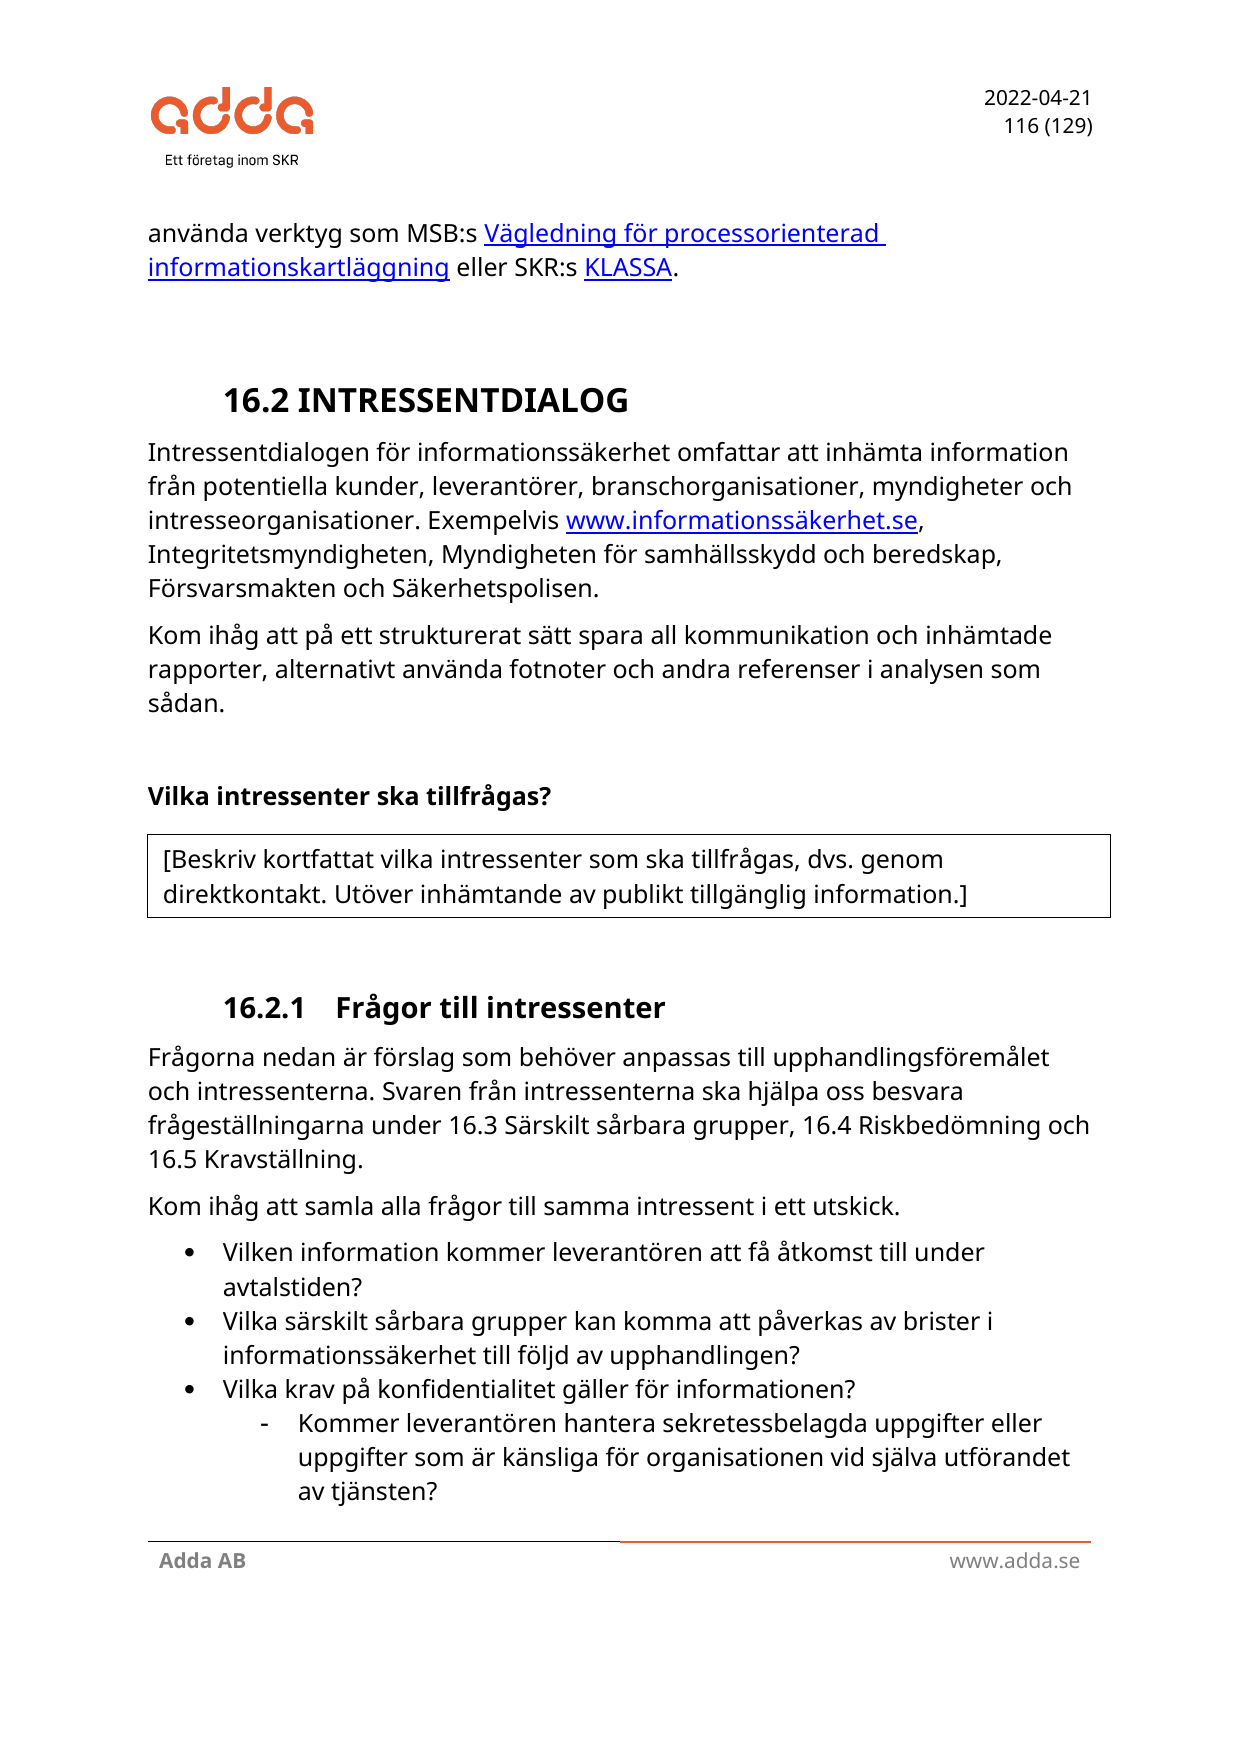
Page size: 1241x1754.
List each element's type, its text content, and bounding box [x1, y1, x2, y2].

list Frågor till intressenter [223, 988, 1092, 1027]
list Vilka krav på konfidentialitet gäller för informationen? [185, 1371, 1092, 1405]
text Kom ihåg att samla alla frågor till samma intressent i ett utskick. [148, 1188, 1092, 1223]
text Intressentdialogen för informationssäkerhet omfattar att inhämta information från potentiella kunder, leverantörer, branschorganisationer, myndigheter och intresseorganisationer. Exempelvis www.informationssäkerhet.se, Integritetsmyndigheten, Myndigheten för samhällsskydd och beredskap, Försvarsmakten och Säkerhetspolisen. [148, 435, 1092, 605]
list Vilken information kommer leverantören att få åtkomst till under avtalstiden? [185, 1235, 1092, 1303]
list Vilka särskilt sårbara grupper kan komma att påverkas av brister i informationssäkerhet till följd av upphandlingen? [185, 1303, 1092, 1371]
list INTRESSENTDIALOG [223, 377, 1092, 422]
text Vilka intressenter ska tillfrågas? [148, 779, 1092, 813]
list Kommer leverantören hantera sekretessbelagda uppgifter eller uppgifter som är känsliga för organisationen vid själva utförandet av tjänsten? [260, 1405, 1092, 1508]
text Kom ihåg att på ett strukturerat sätt spara all kommunikation och inhämtade rapporter, alternativt använda fotnoter och andra referenser i analysen som sådan. [148, 618, 1092, 720]
picture [147, 83, 314, 168]
text Frågorna nedan är förslag som behöver anpassas till upphandlingsföremålet och intressenterna. Svaren från intressenterna ska hjälpa oss besvara frågeställningarna under 16.3 Särskilt sårbara grupper, 16.4 Riskbedömning och 16.5 Kravställning. [148, 1040, 1092, 1176]
